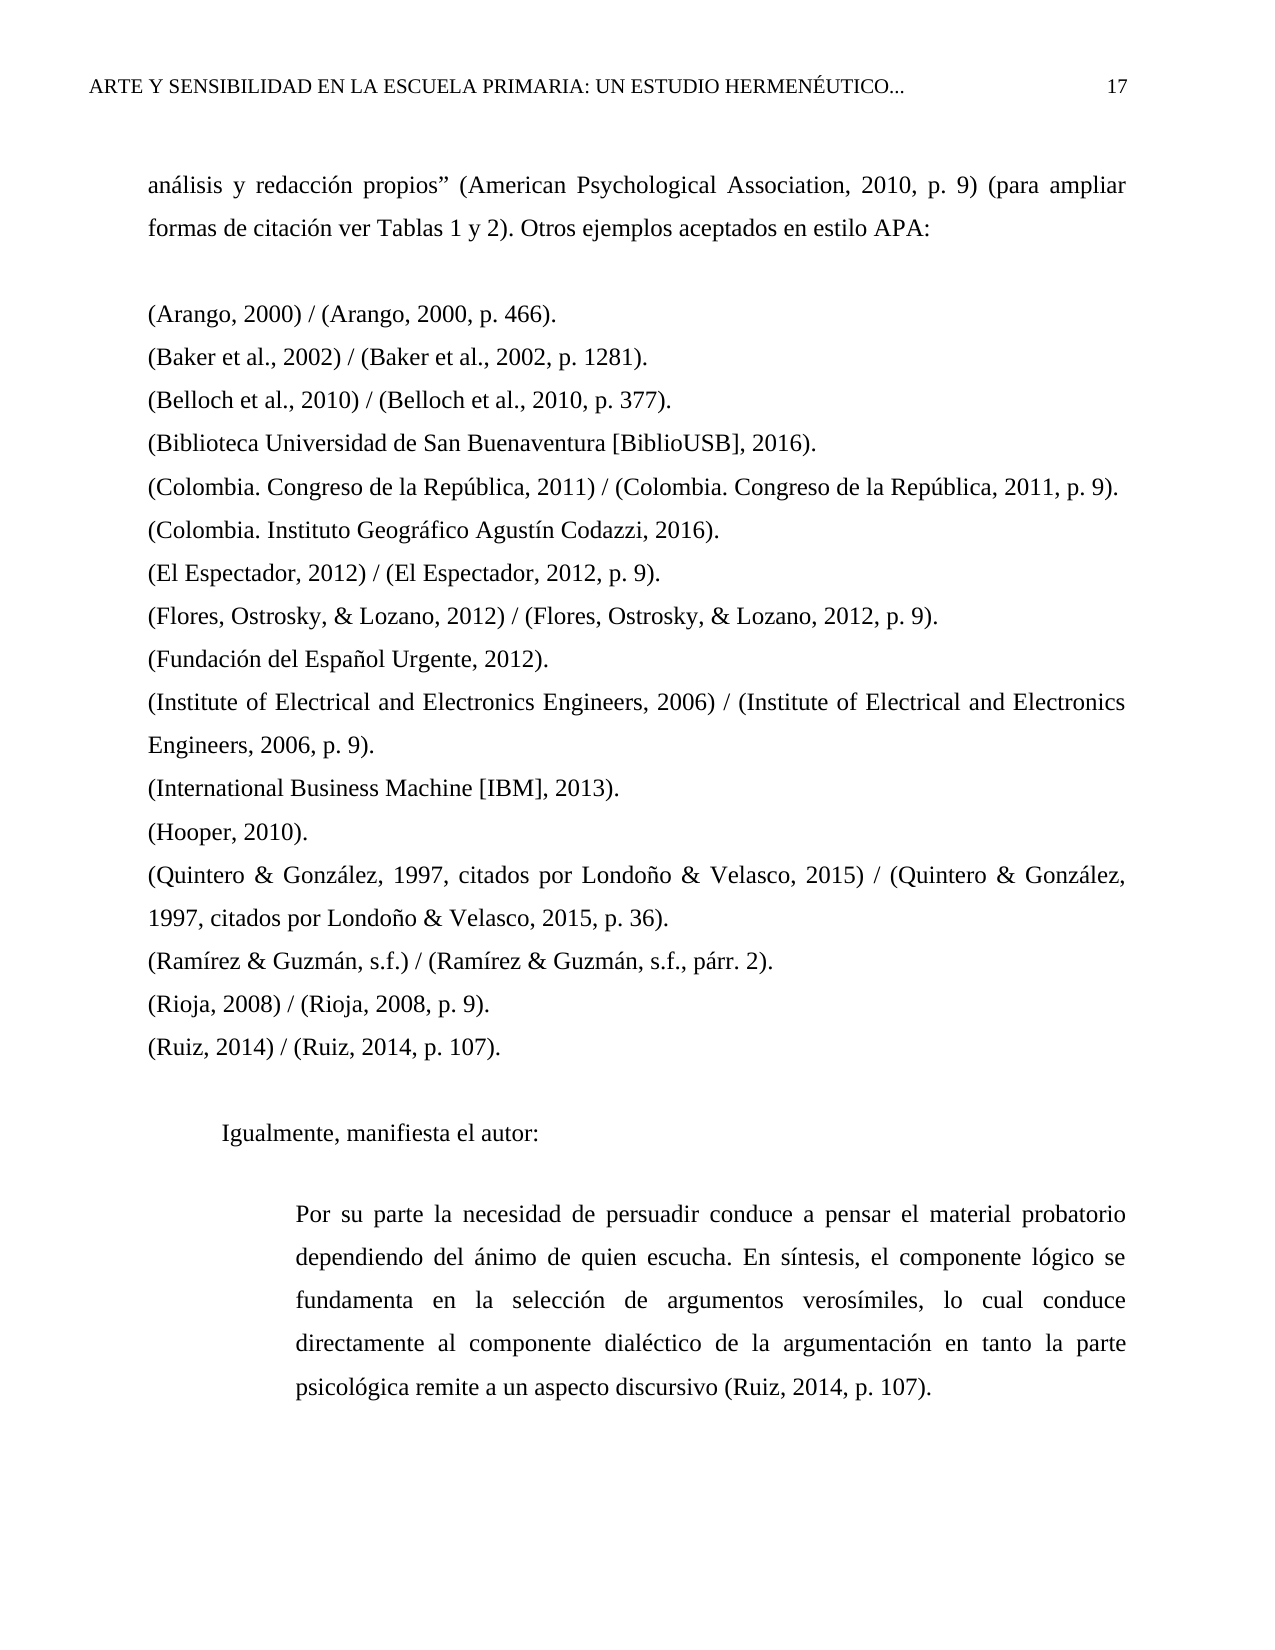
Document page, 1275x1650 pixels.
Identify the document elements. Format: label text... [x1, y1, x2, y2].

text (Institute of Electrical and Electronics Engineers, 2006) / (Institute of Electrical and Electronics Engineers, 2006, p. 9). [148, 687, 1127, 759]
text Por su parte la necesidad de persuadir conduce a pensar el material probatorio dependiendo del ánimo de quien escucha. En síntesis, el componente lógico se fundamenta en la selección de argumentos verosímiles, lo cual conduce directamente al componente dialéctico de la argumentación en tanto la parte psicológica remite a un aspecto discursivo (Ruiz, 2014, p. 107). [295, 1199, 1127, 1400]
text (Baker et al., 2002) / (Baker et al., 2002, p. 1281). [148, 342, 1127, 371]
text (Flores, Ostrosky, & Lozano, 2012) / (Flores, Ostrosky, & Lozano, 2012, p. 9). [148, 601, 1127, 630]
text (Quintero & González, 1997, citados por Londoño & Velasco, 2015) / (Quintero & González, 1997, citados por Londoño & Velasco, 2015, p. 36). [148, 860, 1127, 932]
text (Belloch et al., 2010) / (Belloch et al., 2010, p. 377). [148, 385, 1127, 414]
text (Ramírez & Guzmán, s.f.) / (Ramírez & Guzmán, s.f., párr. 2). [148, 946, 1127, 975]
text (Biblioteca Universidad de San Buenaventura [BiblioUSB], 2016). [148, 428, 1127, 457]
text (El Espectador, 2012) / (El Espectador, 2012, p. 9). [148, 558, 1127, 587]
text (Hooper, 2010). [148, 817, 1127, 845]
text Igualmente, manifiesta el autor: [148, 1118, 1127, 1147]
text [148, 170, 1127, 242]
text (Arango, 2000) / (Arango, 2000, p. 466). [148, 299, 1127, 328]
text (Fundación del Español Urgente, 2012). [148, 644, 1127, 673]
text (Ruiz, 2014) / (Ruiz, 2014, p. 107). [148, 1032, 1127, 1061]
text (Colombia. Instituto Geográfico Agustín Codazzi, 2016). [148, 515, 1127, 543]
text (Rioja, 2008) / (Rioja, 2008, p. 9). [148, 989, 1127, 1018]
text (International Business Machine [IBM], 2013). [148, 773, 1127, 802]
text (Colombia. Congreso de la República, 2011) / (Colombia. Congreso de la República, 2011, p. 9). [148, 472, 1127, 500]
